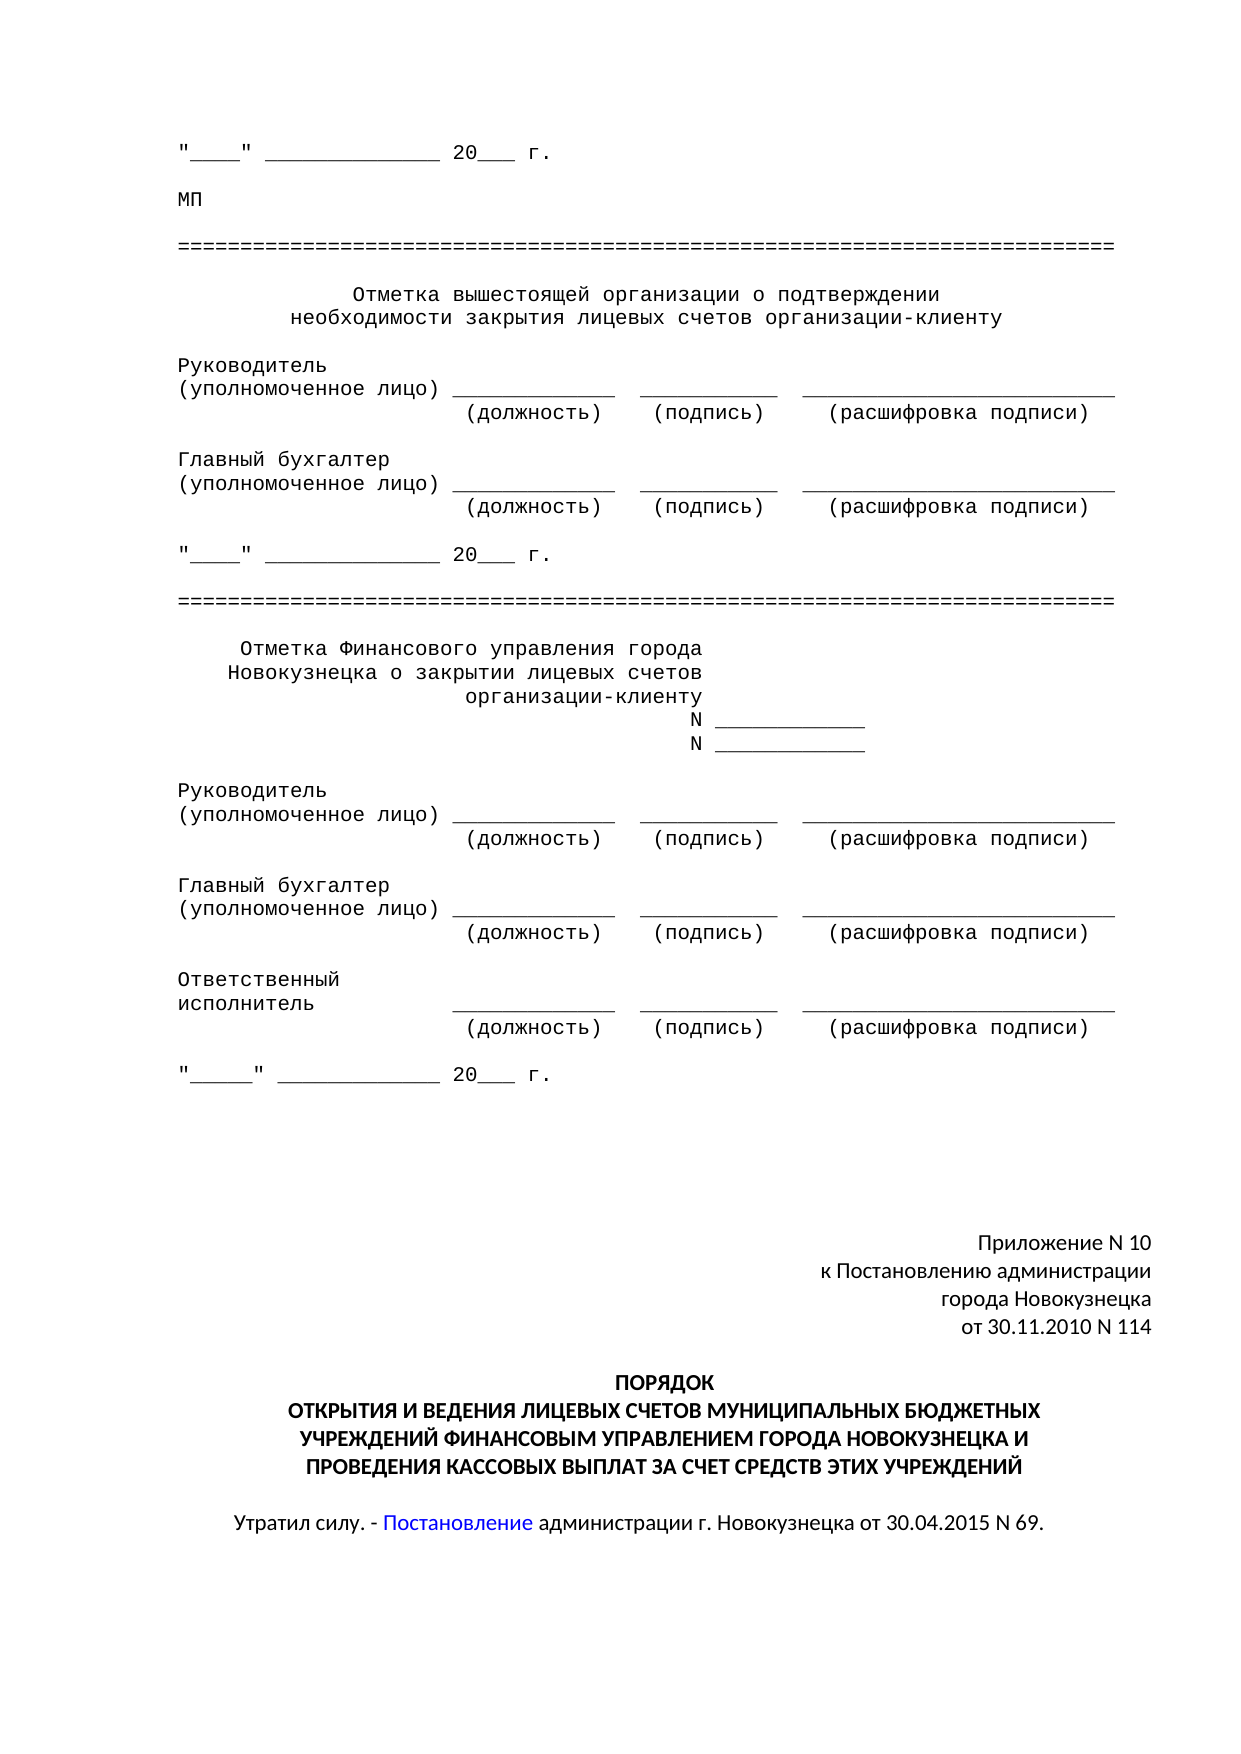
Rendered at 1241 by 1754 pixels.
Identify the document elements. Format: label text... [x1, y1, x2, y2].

text "____" ______________ 20___ г. [177, 142, 1152, 165]
text N ____________ [177, 733, 1152, 757]
text от 30.11.2010 N 114 [177, 1312, 1152, 1340]
text Главный бухгалтер [177, 875, 1152, 898]
title ПОРЯДОК [177, 1368, 1152, 1396]
text необходимости закрытия лицевых счетов организации-клиенту [177, 307, 1152, 331]
text (уполномоченное лицо) _____________ ___________ _________________________ [177, 378, 1152, 402]
text =========================================================================== [177, 591, 1152, 615]
text Отметка вышестоящей организации о подтверждении [177, 284, 1152, 307]
text Главный бухгалтер [177, 449, 1152, 473]
text (уполномоченное лицо) _____________ ___________ _________________________ [177, 898, 1152, 922]
text Утратил силу. - Постановление администрации г. Новокузнецка от 30.04.2015 N 69. [177, 1508, 1152, 1536]
text =========================================================================== [177, 236, 1152, 260]
text "_____" _____________ 20___ г. [177, 1064, 1152, 1088]
text Руководитель [177, 780, 1152, 804]
text (должность) (подпись) (расшифровка подписи) [177, 402, 1152, 426]
text (уполномоченное лицо) _____________ ___________ _________________________ [177, 804, 1152, 827]
text (должность) (подпись) (расшифровка подписи) [177, 922, 1152, 946]
text Новокузнецка о закрытии лицевых счетов [177, 662, 1152, 686]
text города Новокузнецка [177, 1284, 1152, 1312]
text Ответственный [177, 969, 1152, 993]
text исполнитель _____________ ___________ _________________________ [177, 993, 1152, 1017]
text Приложение N 10 [177, 1228, 1152, 1256]
text организации-клиенту [177, 686, 1152, 709]
text МП [177, 189, 1152, 213]
title ОТКРЫТИЯ И ВЕДЕНИЯ ЛИЦЕВЫХ СЧЕТОВ МУНИЦИПАЛЬНЫХ БЮДЖЕТНЫХ [177, 1396, 1152, 1424]
text (должность) (подпись) (расшифровка подписи) [177, 1017, 1152, 1040]
title ПРОВЕДЕНИЯ КАССОВЫХ ВЫПЛАТ ЗА СЧЕТ СРЕДСТВ ЭТИХ УЧРЕЖДЕНИЙ [177, 1452, 1152, 1480]
text Отметка Финансового управления города [177, 638, 1152, 662]
text к Постановлению администрации [177, 1256, 1152, 1284]
text (должность) (подпись) (расшифровка подписи) [177, 496, 1152, 520]
text "____" ______________ 20___ г. [177, 544, 1152, 567]
text N ____________ [177, 709, 1152, 733]
text (уполномоченное лицо) _____________ ___________ _________________________ [177, 473, 1152, 496]
text (должность) (подпись) (расшифровка подписи) [177, 827, 1152, 851]
text Руководитель [177, 354, 1152, 378]
title УЧРЕЖДЕНИЙ ФИНАНСОВЫМ УПРАВЛЕНИЕМ ГОРОДА НОВОКУЗНЕЦКА И [177, 1424, 1152, 1452]
